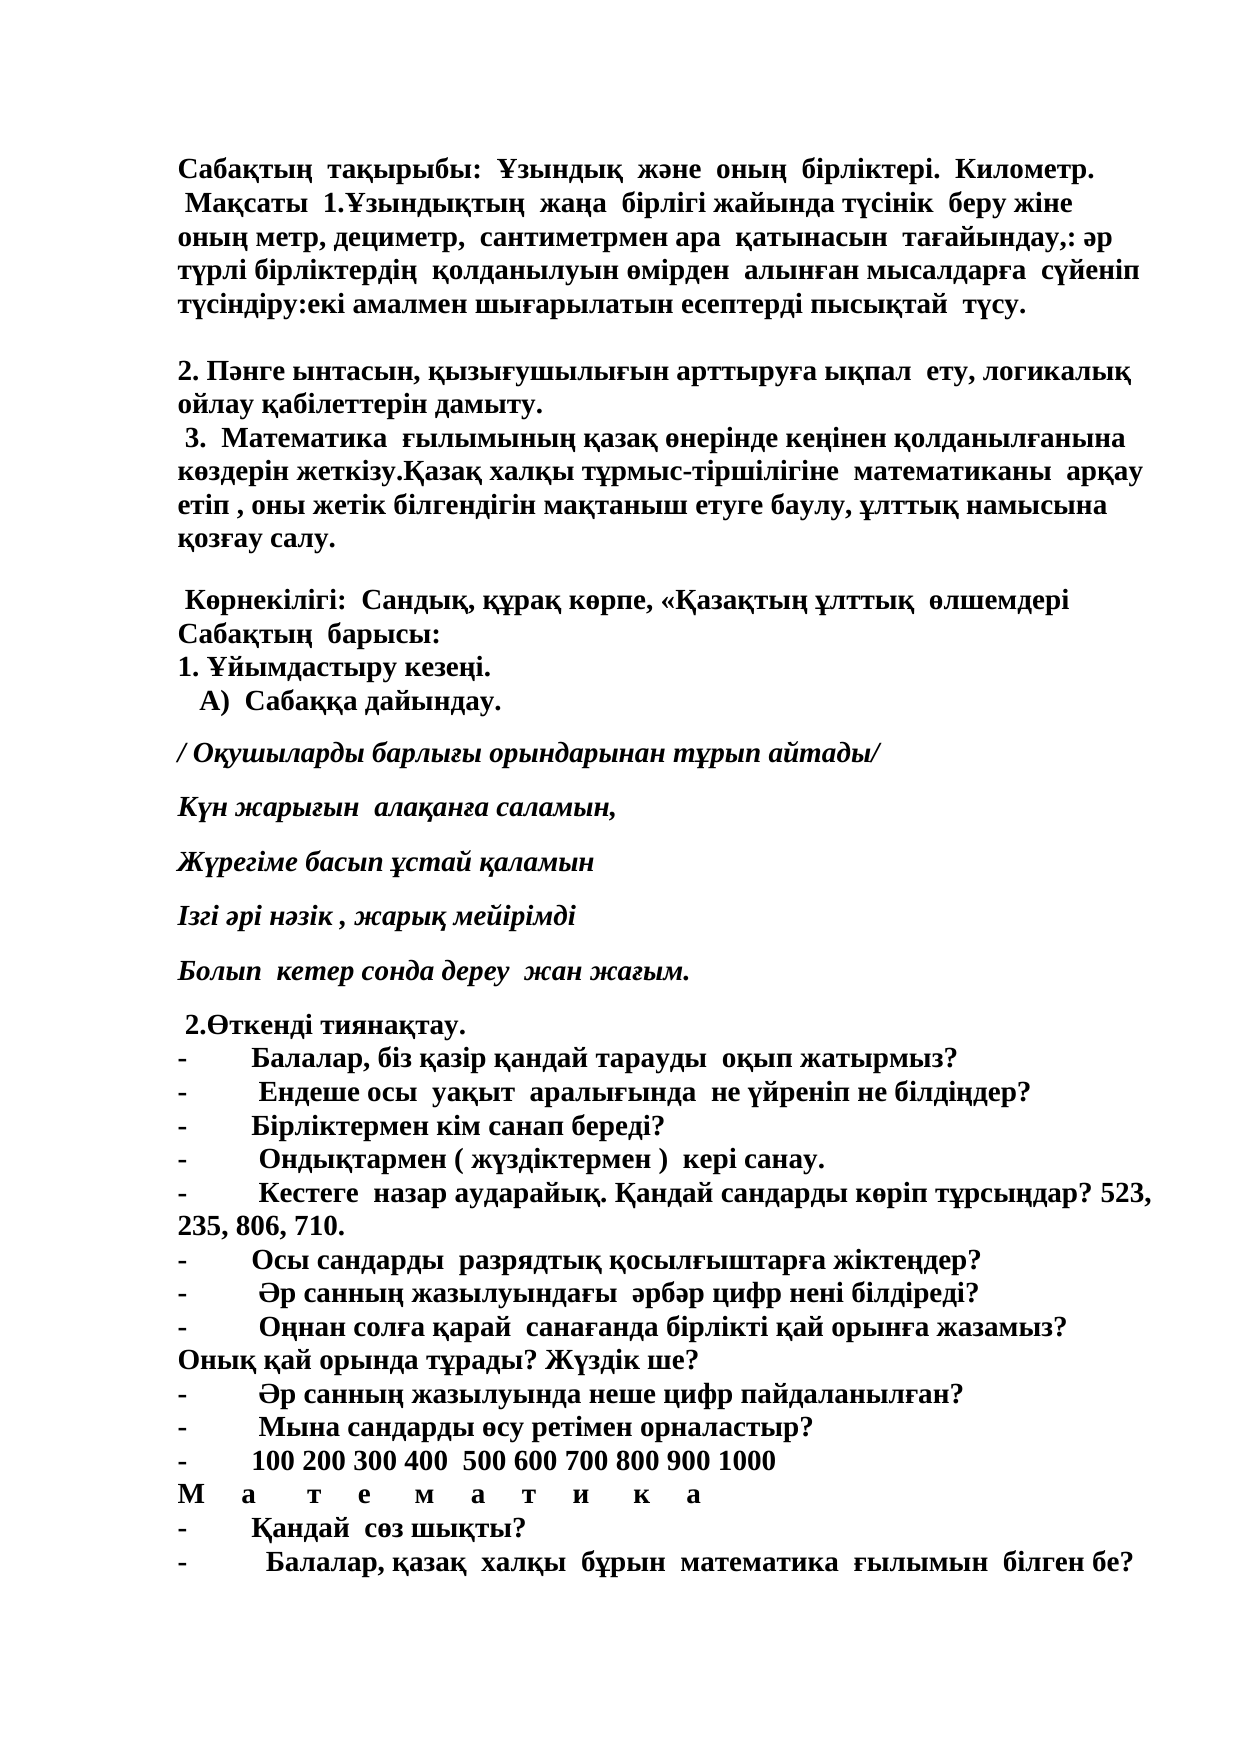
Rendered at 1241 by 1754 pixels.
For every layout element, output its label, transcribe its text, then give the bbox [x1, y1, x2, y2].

text 2. Пәнге ынтасын, қызығушылығын арттыруға ықпал ету, логикалық ойлау қабілеттерін дамыту. [177, 353, 1152, 420]
list М а т е м а т и к а [177, 1477, 1152, 1510]
text А) Сабаққа дайындау. [177, 683, 1152, 716]
text 1. Ұйымдастыру кезеңі. [177, 649, 1152, 683]
list 100 200 300 400 500 600 700 800 900 1000 [177, 1443, 1152, 1477]
text Жүрегіме басып ұстай қаламын [177, 844, 1152, 877]
list Оңнан солға қарай санағанда бірлікті қай орынға жазамыз? Онық қай орында тұрады? Жүздік ше? [177, 1309, 1152, 1376]
text Мақсаты 1.Ұзындықтың жаңа бірлігі жайында түсінік беру жіне оның метр, дециметр, сантиметрмен ара қатынасын тағайындау,: әр түрлі бірліктердің қолданылуын өмірден алынған мысалдарға сүйеніп түсіндіру:екі амалмен шығарылатын есептерді пысықтай түсу. [177, 185, 1152, 319]
text 2.Өткенді тиянақтау. [177, 1007, 1152, 1041]
list Әр санның жазылуындағы әрбәр цифр нені білдіреді? [177, 1275, 1152, 1309]
list Ендеше осы уақыт аралығында не үйреніп не білдіңдер? [177, 1074, 1152, 1108]
text Сабақтың тақырыбы: Ұзындық және оның бірліктері. Километр. [177, 152, 1152, 185]
list Мына сандарды өсу ретімен орналастыр? [177, 1409, 1152, 1443]
list Балалар, біз қазір қандай тарауды оқып жатырмыз? [177, 1041, 1152, 1074]
list Балалар, қазақ халқы бұрын математика ғылымын білген бе? [177, 1544, 1152, 1577]
text Күн жарығын алақанға саламын, [177, 789, 1152, 823]
text Болып кетер сонда дереу жан жағым. [177, 953, 1152, 986]
list Ондықтармен ( жүздіктермен ) кері санау. [177, 1141, 1152, 1175]
text Ізгі әрі нәзік , жарық мейірімді [177, 898, 1152, 932]
list Бірліктермен кім санап береді? [177, 1108, 1152, 1141]
text / Оқушыларды барлығы орындарынан тұрып айтады/ [177, 735, 1152, 769]
list Осы сандарды разрядтық қосылғыштарға жіктеңдер? [177, 1242, 1152, 1275]
list Қандай сөз шықты? [177, 1510, 1152, 1544]
list Кестеге назар аударайық. Қандай сандарды көріп тұрсыңдар? 523, 235, 806, 710. [177, 1175, 1152, 1242]
list Әр санның жазылуында неше цифр пайдаланылған? [177, 1376, 1152, 1409]
text Көрнекілігі: Сандық, құрақ көрпе, «Қазақтың ұлттық өлшемдері Сабақтың барысы: [177, 582, 1152, 649]
text 3. Математика ғылымының қазақ өнерінде кеңінен қолданылғанына көздерін жеткізу.Қазақ халқы тұрмыс-тіршілігіне математиканы арқау етіп , оны жетік білгендігін мақтаныш етуге баулу, ұлттық намысына қозғау салу. [177, 420, 1152, 554]
